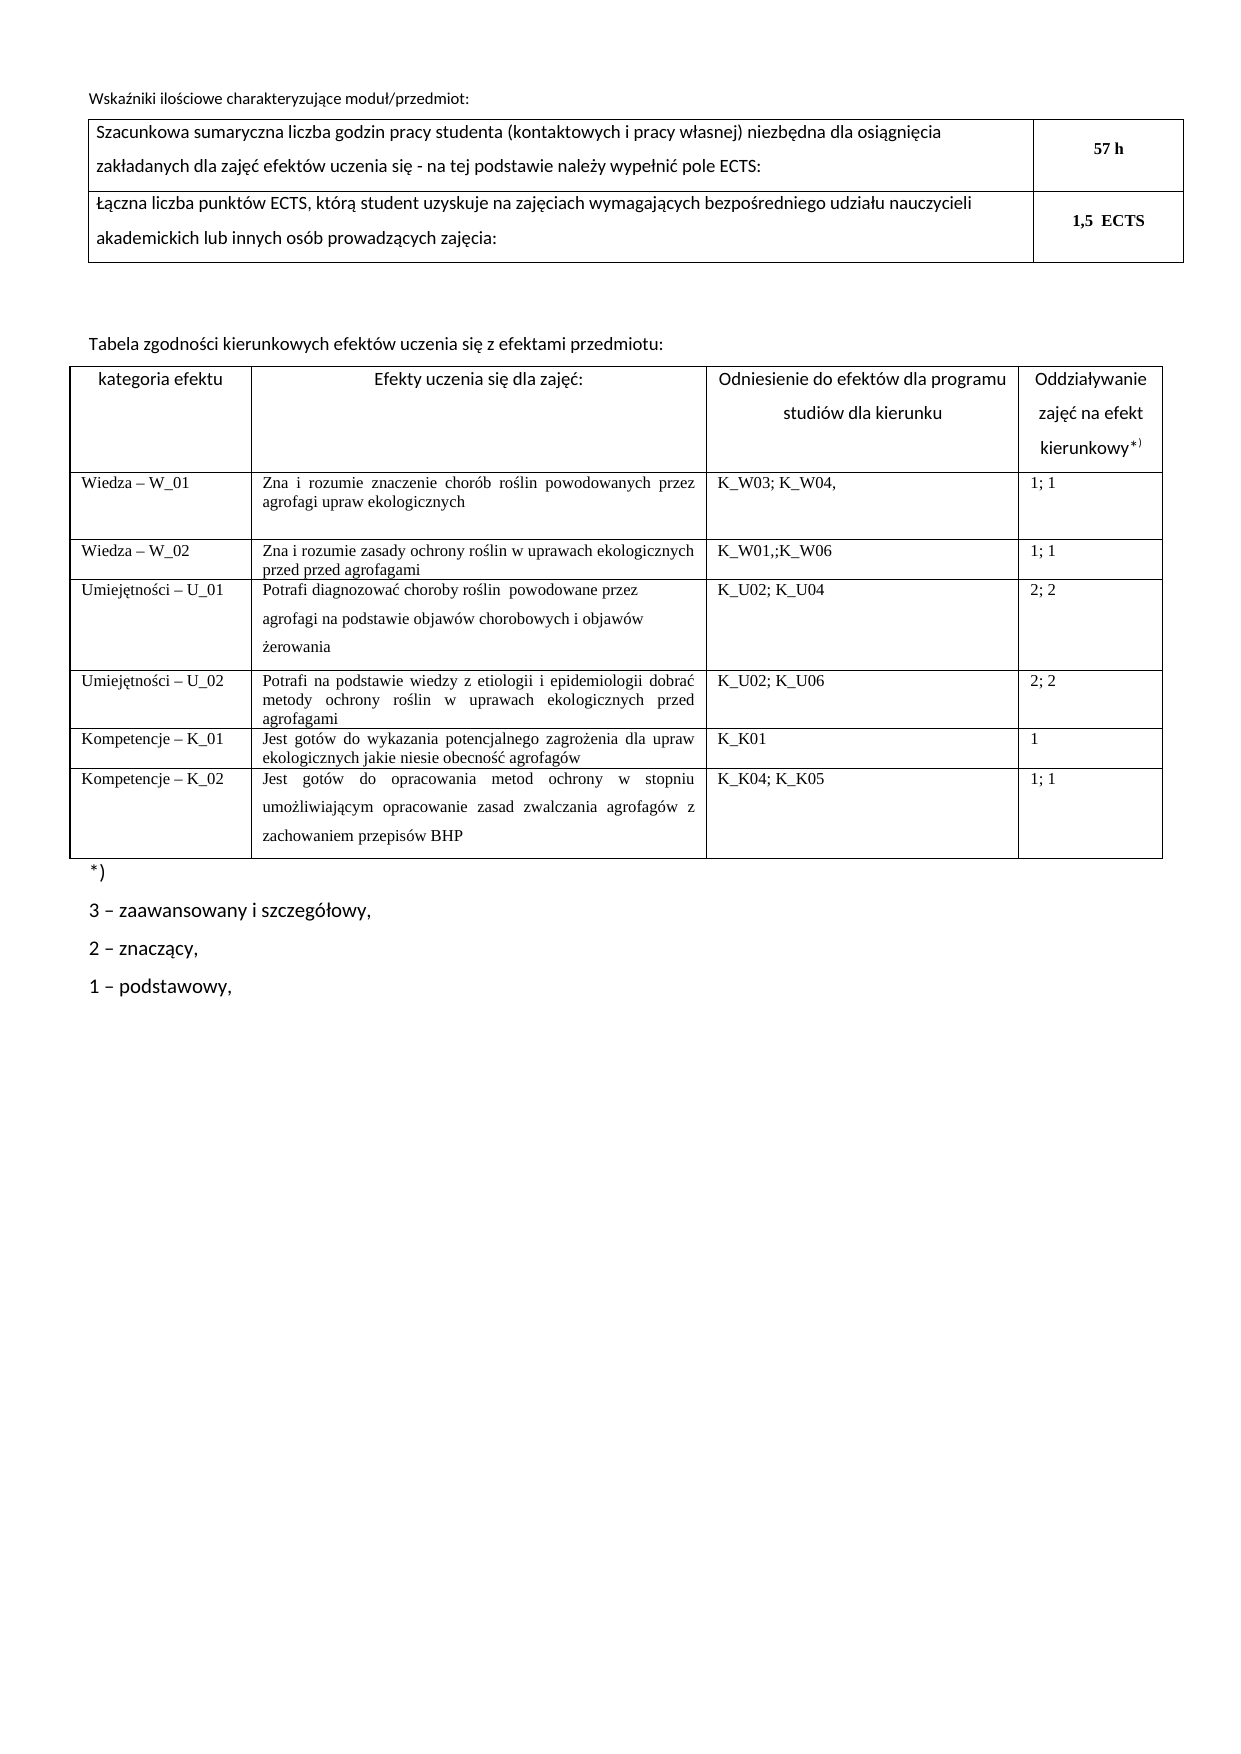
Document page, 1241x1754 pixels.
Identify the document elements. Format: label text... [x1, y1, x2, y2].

table_cell Wiedza – W_02 [71, 540, 251, 579]
table_header 57 h [1034, 120, 1183, 191]
table_cell 1; 1 [1019, 540, 1162, 579]
table_cell Łączna liczba punktów ECTS, którą student uzyskuje na zajęciach wymagających bezpośredniego udziału nauczycieli akademickich lub innych osób prowadzących zajęcia: [89, 192, 1033, 262]
table_cell K_U02; K_U06 [707, 671, 1018, 728]
table_header Oddziaływanie zajęć na efekt kierunkowy*) [1019, 367, 1162, 472]
table_header kategoria efektu [71, 367, 251, 472]
text Wskaźniki ilościowe charakteryzujące moduł/przedmiot: [89, 89, 1152, 109]
table_cell Kompetencje – K_02 [71, 769, 251, 858]
table_cell Umiejętności – U_02 [71, 671, 251, 728]
table_cell Jest gotów do opracowania metod ochrony w stopniu umożliwiającym opracowanie zasad zwalczania agrofagów z zachowaniem przepisów BHP [252, 769, 706, 858]
table_cell Jest gotów do wykazania potencjalnego zagrożenia dla upraw ekologicznych jakie niesie obecność agrofagów [252, 729, 706, 767]
table_cell 1; 1 [1019, 473, 1162, 539]
table_cell 2; 2 [1019, 580, 1162, 669]
table_cell Kompetencje – K_01 [71, 729, 251, 767]
table_cell 1,5 ECTS [1034, 192, 1183, 262]
text 1 – podstawowy, [89, 974, 1152, 999]
table_header Efekty uczenia się dla zajęć: [252, 367, 706, 472]
text 3 – zaawansowany i szczegółowy, [89, 897, 1152, 923]
text 2 – znaczący, [89, 936, 1152, 961]
table_cell K_W01,;K_W06 [707, 540, 1018, 579]
table_header Odniesienie do efektów dla programu studiów dla kierunku [707, 367, 1018, 472]
table_cell 1; 1 [1019, 769, 1162, 858]
table_cell 2; 2 [1019, 671, 1162, 728]
table_cell K_K04; K_K05 [707, 769, 1018, 858]
text *) [89, 859, 1152, 885]
table_cell Zna i rozumie znaczenie chorób roślin powodowanych przez agrofagi upraw ekologicznych [252, 473, 706, 539]
text Tabela zgodności kierunkowych efektów uczenia się z efektami przedmiotu: [89, 332, 1152, 355]
table_cell Zna i rozumie zasady ochrony roślin w uprawach ekologicznych przed przed agrofagami [252, 540, 706, 579]
table_cell Umiejętności – U_01 [71, 580, 251, 669]
table_cell Potrafi na podstawie wiedzy z etiologii i epidemiologii dobrać metody ochrony roślin w uprawach ekologicznych przed agrofagami [252, 671, 706, 728]
table_cell Wiedza – W_01 [71, 473, 251, 539]
table_cell K_K01 [707, 729, 1018, 767]
table_cell Potrafi diagnozować choroby roślin powodowane przez agrofagi na podstawie objawów chorobowych i objawów żerowania [252, 580, 706, 669]
table_cell K_W03; K_W04, [707, 473, 1018, 539]
table_cell K_U02; K_U04 [707, 580, 1018, 669]
table_header Szacunkowa sumaryczna liczba godzin pracy studenta (kontaktowych i pracy własnej) niezbędna dla osiągnięcia zakładanych dla zajęć efektów uczenia się - na tej podstawie należy wypełnić pole ECTS: [89, 120, 1033, 191]
table_cell 1 [1019, 729, 1162, 767]
